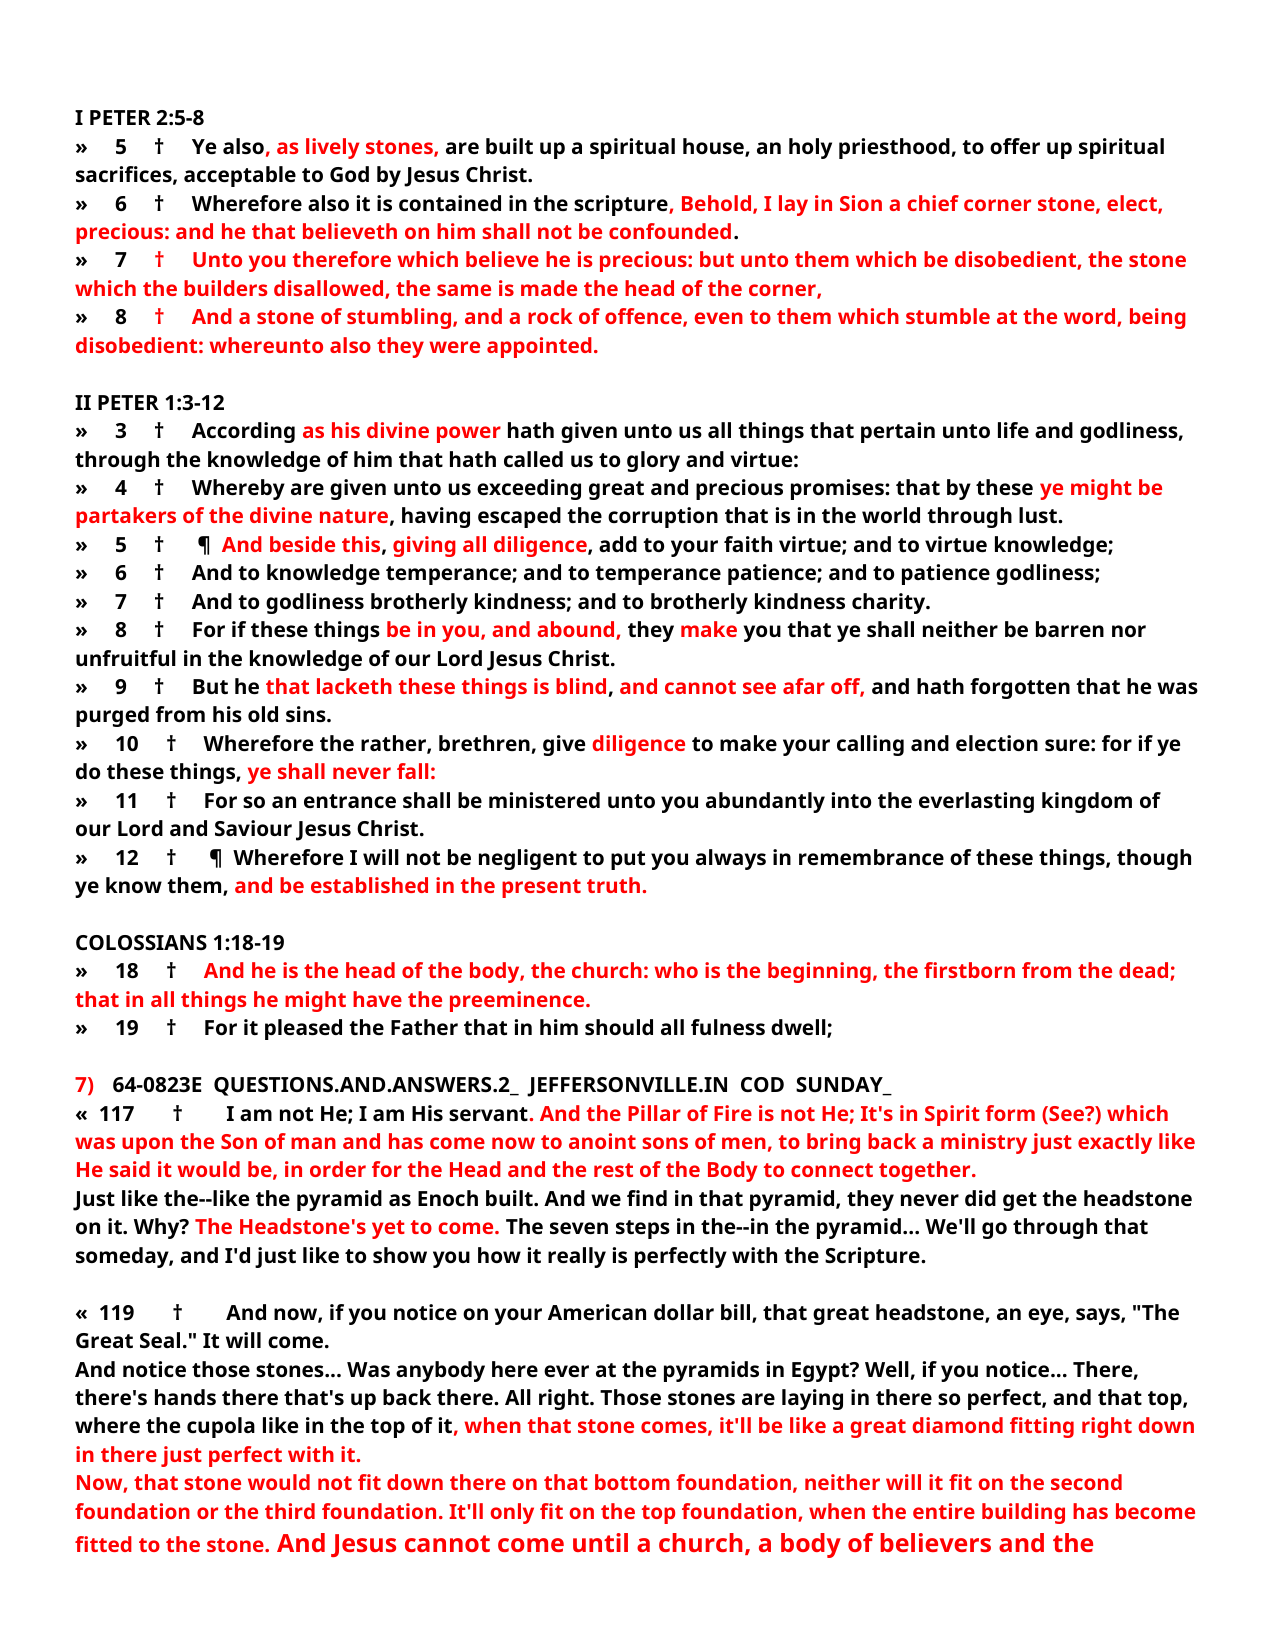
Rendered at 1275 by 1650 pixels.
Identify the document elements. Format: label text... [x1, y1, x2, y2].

text And notice those stones... Was anybody here ever at the pyramids in Egypt? Well, if you notice... There, there's hands there that's up back there. All right. Those stones are laying in there so perfect, and that top, where the cupola like in the top of it, when that stone comes, it'll be like a great diamond fitting right down in there just perfect with it. [75, 1355, 1200, 1468]
text COLOSSIANS 1:18-19 [75, 928, 1200, 957]
text II PETER 1:3-12 [75, 388, 1200, 416]
text » 7 † And to godliness brotherly kindness; and to brotherly kindness charity. [75, 587, 1200, 615]
text I PETER 2:5-8 [75, 75, 1200, 132]
text » 19 † For it pleased the Father that in him should all fulness dwell; [75, 1013, 1200, 1042]
text « 119 † And now, if you notice on your American dollar bill, that great headstone, an eye, says, "The Great Seal." It will come. [75, 1298, 1200, 1355]
text » 8 † And a stone of stumbling, and a rock of offence, even to them which stumble at the word, being disobedient: whereunto also they were appointed. [75, 302, 1200, 359]
text » 12 † ¶ Wherefore I will not be negligent to put you always in remembrance of these things, though ye know them, and be established in the present truth. [75, 843, 1200, 900]
text » 4 † Whereby are given unto us exceeding great and precious promises: that by these ye might be partakers of the divine nature, having escaped the corruption that is in the world through lust. [75, 473, 1200, 530]
text » 5 † Ye also, as lively stones, are built up a spiritual house, an holy priesthood, to offer up spiritual sacrifices, acceptable to God by Jesus Christ. [75, 132, 1200, 189]
text » 11 † For so an entrance shall be ministered unto you abundantly into the everlasting kingdom of our Lord and Saviour Jesus Christ. [75, 786, 1200, 843]
list 64-0823E QUESTIONS.AND.ANSWERS.2_ JEFFERSONVILLE.IN COD SUNDAY_ [75, 1070, 1200, 1099]
text » 10 † Wherefore the rather, brethren, give diligence to make your calling and election sure: for if ye do these things, ye shall never fall: [75, 729, 1200, 786]
text » 6 † Wherefore also it is contained in the scripture, Behold, I lay in Sion a chief corner stone, elect, precious: and he that believeth on him shall not be confounded. [75, 189, 1200, 246]
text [75, 1468, 1200, 1559]
text » 6 † And to knowledge temperance; and to temperance patience; and to patience godliness; [75, 558, 1200, 587]
text » 3 † According as his divine power hath given unto us all things that pertain unto life and godliness, through the knowledge of him that hath called us to glory and virtue: [75, 416, 1200, 473]
text » 7 † Unto you therefore which believe he is precious: but unto them which be disobedient, the stone which the builders disallowed, the same is made the head of the corner, [75, 246, 1200, 302]
text » 18 † And he is the head of the body, the church: who is the beginning, the firstborn from the dead; that in all things he might have the preeminence. [75, 957, 1200, 1013]
text » 8 † For if these things be in you, and abound, they make you that ye shall neither be barren nor unfruitful in the knowledge of our Lord Jesus Christ. [75, 615, 1200, 672]
text » 5 † ¶ And beside this, giving all diligence, add to your faith virtue; and to virtue knowledge; [75, 530, 1200, 558]
text » 9 † But he that lacketh these things is blind, and cannot see afar off, and hath forgotten that he was purged from his old sins. [75, 672, 1200, 729]
text « 117 † I am not He; I am His servant. And the Pillar of Fire is not He; It's in Spirit form (See?) which was upon the Son of man and has come now to anoint sons of men, to bring back a ministry just exactly like He said it would be, in order for the Head and the rest of the Body to connect together. [75, 1099, 1200, 1184]
text Just like the--like the pyramid as Enoch built. And we find in that pyramid, they never did get the headstone on it. Why? The Headstone's yet to come. The seven steps in the--in the pyramid... We'll go through that someday, and I'd just like to show you how it really is perfectly with the Scripture. [75, 1184, 1200, 1269]
